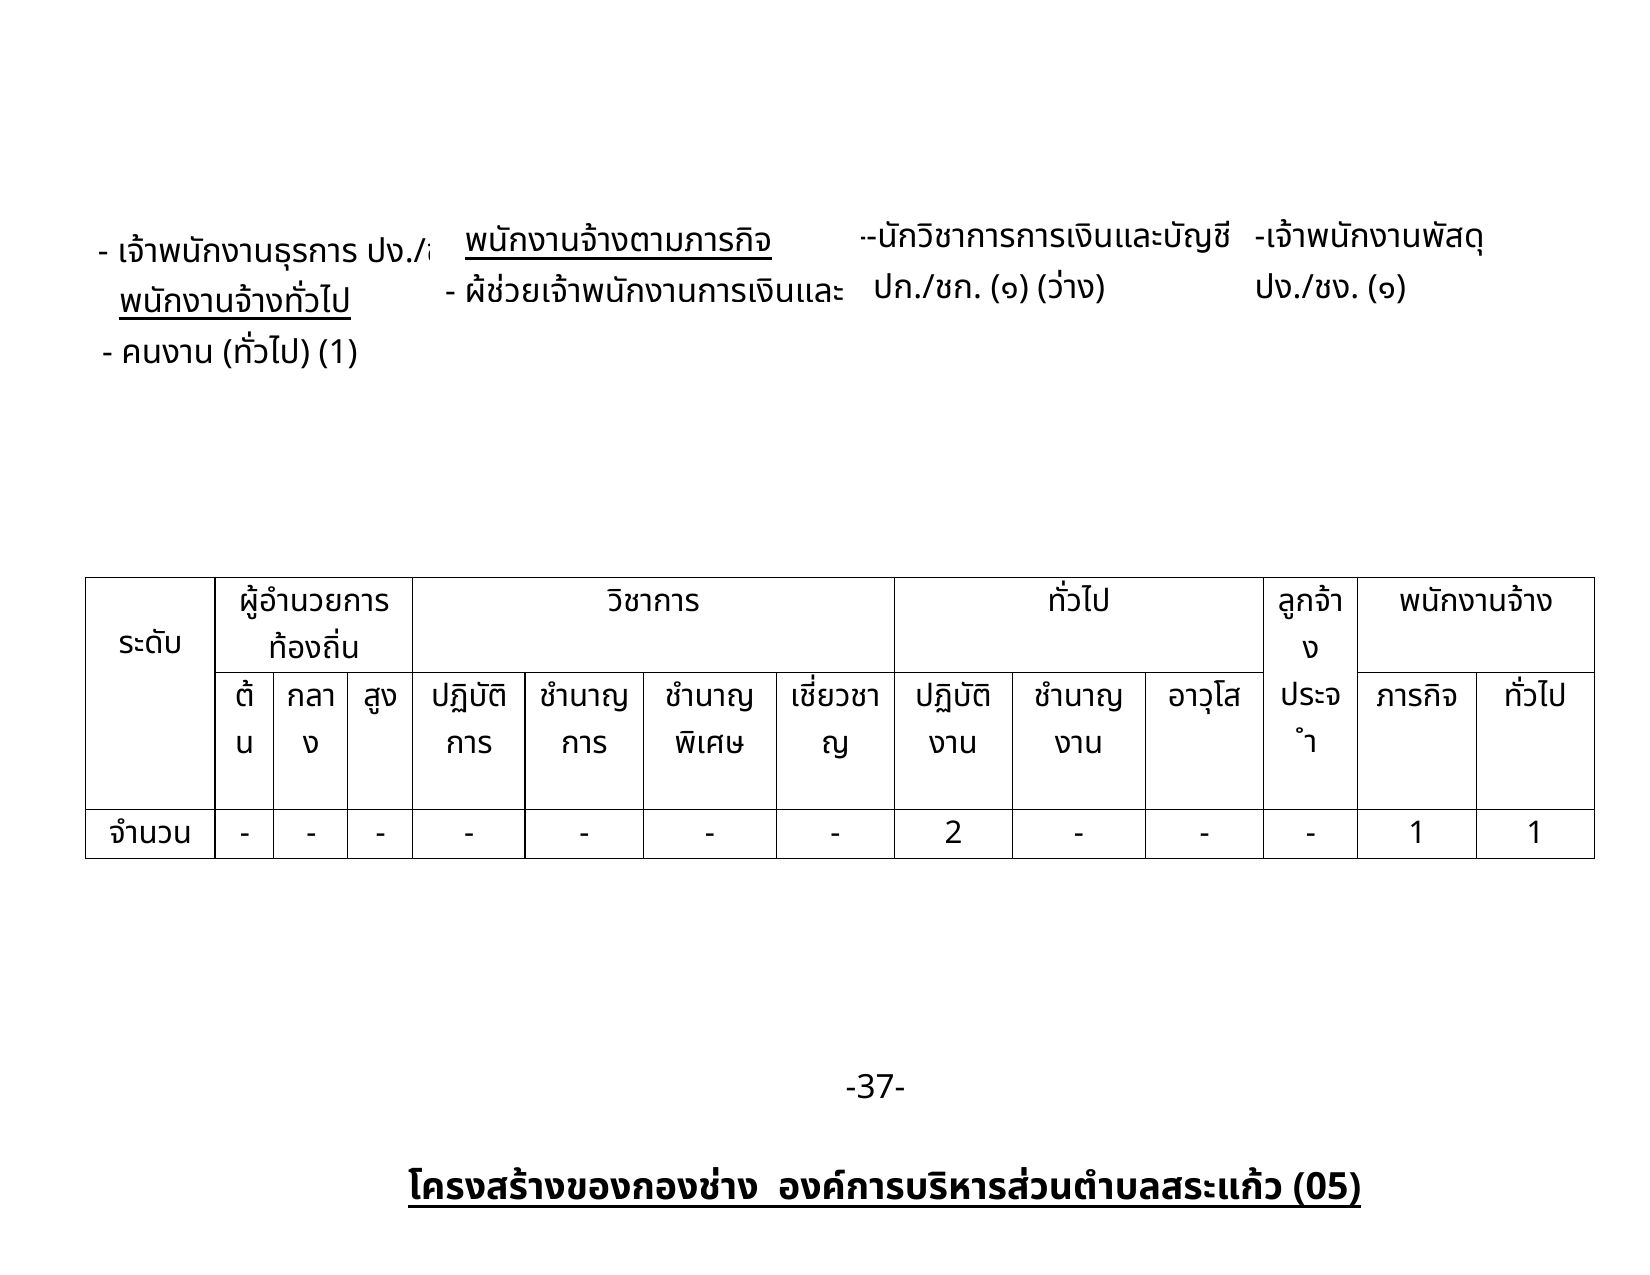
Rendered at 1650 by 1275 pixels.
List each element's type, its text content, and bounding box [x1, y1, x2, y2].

table_header วิชาการ [413, 578, 894, 672]
table_cell - [348, 810, 412, 857]
text - เจ้าพนักงานธุรการ ปง./ชง. (1) [58, 227, 430, 277]
table_cell - [216, 810, 273, 857]
text โครงสร้างของกองช่าง องค์การบริหารส่วนตำบลสระแก้ว (05) [58, 1159, 1473, 1216]
table_header ลูกจ้าง ประจำ [1264, 578, 1357, 809]
table_header ทั่วไป [895, 578, 1263, 672]
table_cell - [526, 810, 643, 857]
table_cell อาวุโส [1146, 673, 1263, 809]
table_cell ทั่วไป [1477, 673, 1594, 809]
table_cell จำนวน [86, 810, 214, 857]
text พนักงานจ้างทั่วไป [58, 277, 1473, 328]
table_cell 2 [895, 810, 1012, 857]
table_cell ชำนาญการ [526, 673, 643, 809]
table_cell ชำนาญพิเศษ [644, 673, 776, 809]
table_cell ต้น [216, 673, 273, 809]
table_cell - [413, 810, 524, 857]
table_cell สูง [348, 673, 412, 809]
table_cell เชี่ยวชาญ [777, 673, 894, 809]
table_cell - [1264, 810, 1357, 857]
table_cell 1 [1477, 810, 1594, 857]
table_cell - [274, 810, 347, 857]
table_cell กลาง [274, 673, 347, 809]
table_cell ปฏิบัติงาน [895, 673, 1012, 809]
text - คนงาน (ทั่วไป) (1) [58, 328, 1473, 378]
text -37- [58, 1063, 1473, 1108]
table_header ผู้อำนวยการท้องถิ่น [216, 578, 412, 672]
table_cell - [1146, 810, 1263, 857]
table_header พนักงานจ้าง [1358, 578, 1594, 672]
table_cell - [644, 810, 776, 857]
table_cell ภารกิจ [1358, 673, 1476, 809]
table_cell ปฏิบัติการ [413, 673, 524, 809]
table_cell - [777, 810, 894, 857]
table_header ระดับ [86, 578, 214, 809]
table_cell ชำนาญงาน [1013, 673, 1145, 809]
table_cell - [1013, 810, 1145, 857]
table_cell 1 [1358, 810, 1476, 857]
